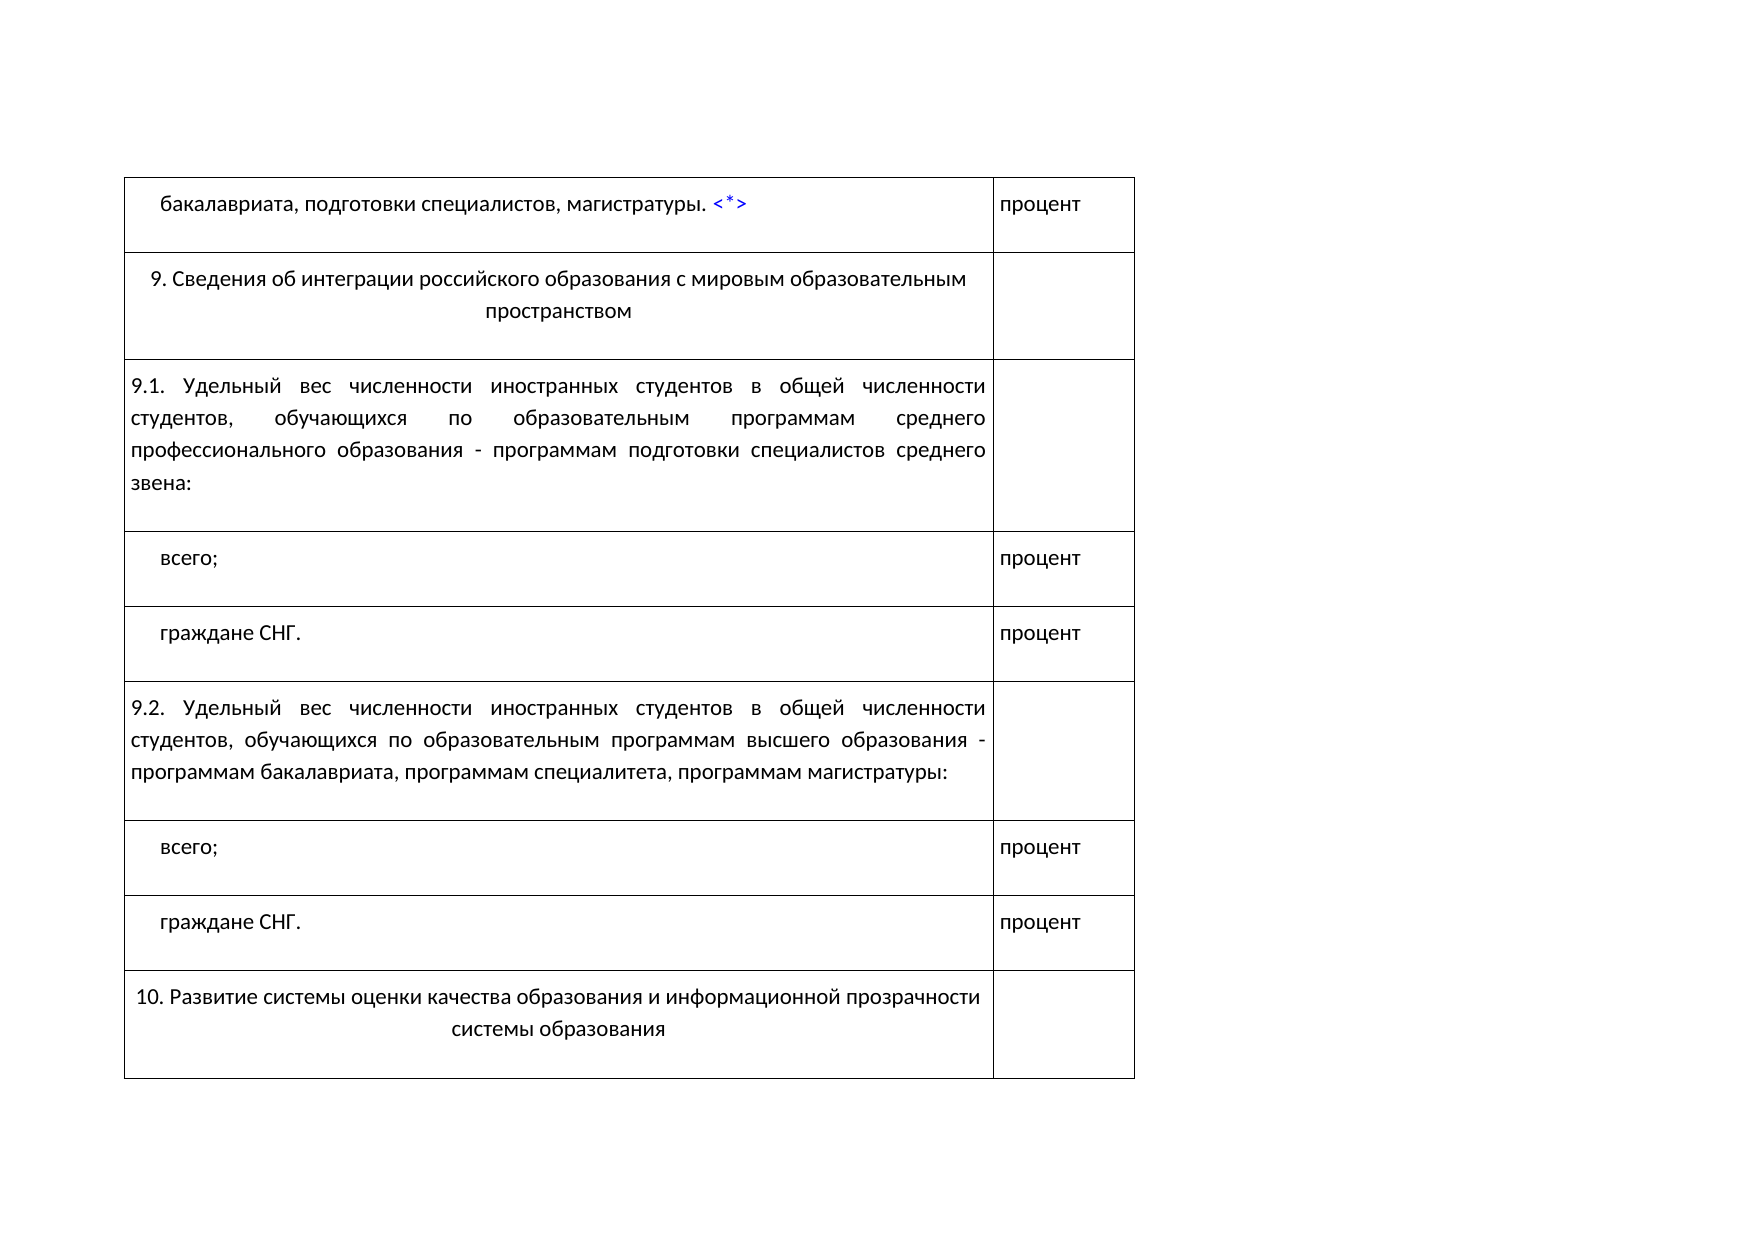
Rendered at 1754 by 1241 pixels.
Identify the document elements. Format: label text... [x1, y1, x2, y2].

table_cell всего; [125, 821, 993, 895]
table_cell 10. Развитие системы оценки качества образования и информационной прозрачности системы образования [125, 971, 993, 1077]
table_cell [994, 682, 1134, 820]
table_cell всего; [125, 532, 993, 606]
table_cell 9.1. Удельный вес численности иностранных студентов в общей численности студентов, обучающихся по образовательным программам среднего профессионального образования - программам подготовки специалистов среднего звена: [125, 360, 993, 531]
table_cell 9. Сведения об интеграции российского образования с мировым образовательным пространством [125, 253, 993, 359]
table_cell [994, 971, 1134, 1077]
table_cell процент [994, 607, 1134, 681]
table_cell процент [994, 896, 1134, 970]
table_cell [994, 360, 1134, 531]
table_cell 9.2. Удельный вес численности иностранных студентов в общей численности студентов, обучающихся по образовательным программам высшего образования - программам бакалавриата, программам специалитета, программам магистратуры: [125, 682, 993, 820]
table_cell процент [994, 821, 1134, 895]
table_cell бакалавриата, подготовки специалистов, магистратуры. <*> [125, 178, 993, 252]
table_cell процент [994, 178, 1134, 252]
table_cell граждане СНГ. [125, 896, 993, 970]
table_cell граждане СНГ. [125, 607, 993, 681]
table_cell [994, 253, 1134, 359]
table_cell процент [994, 532, 1134, 606]
